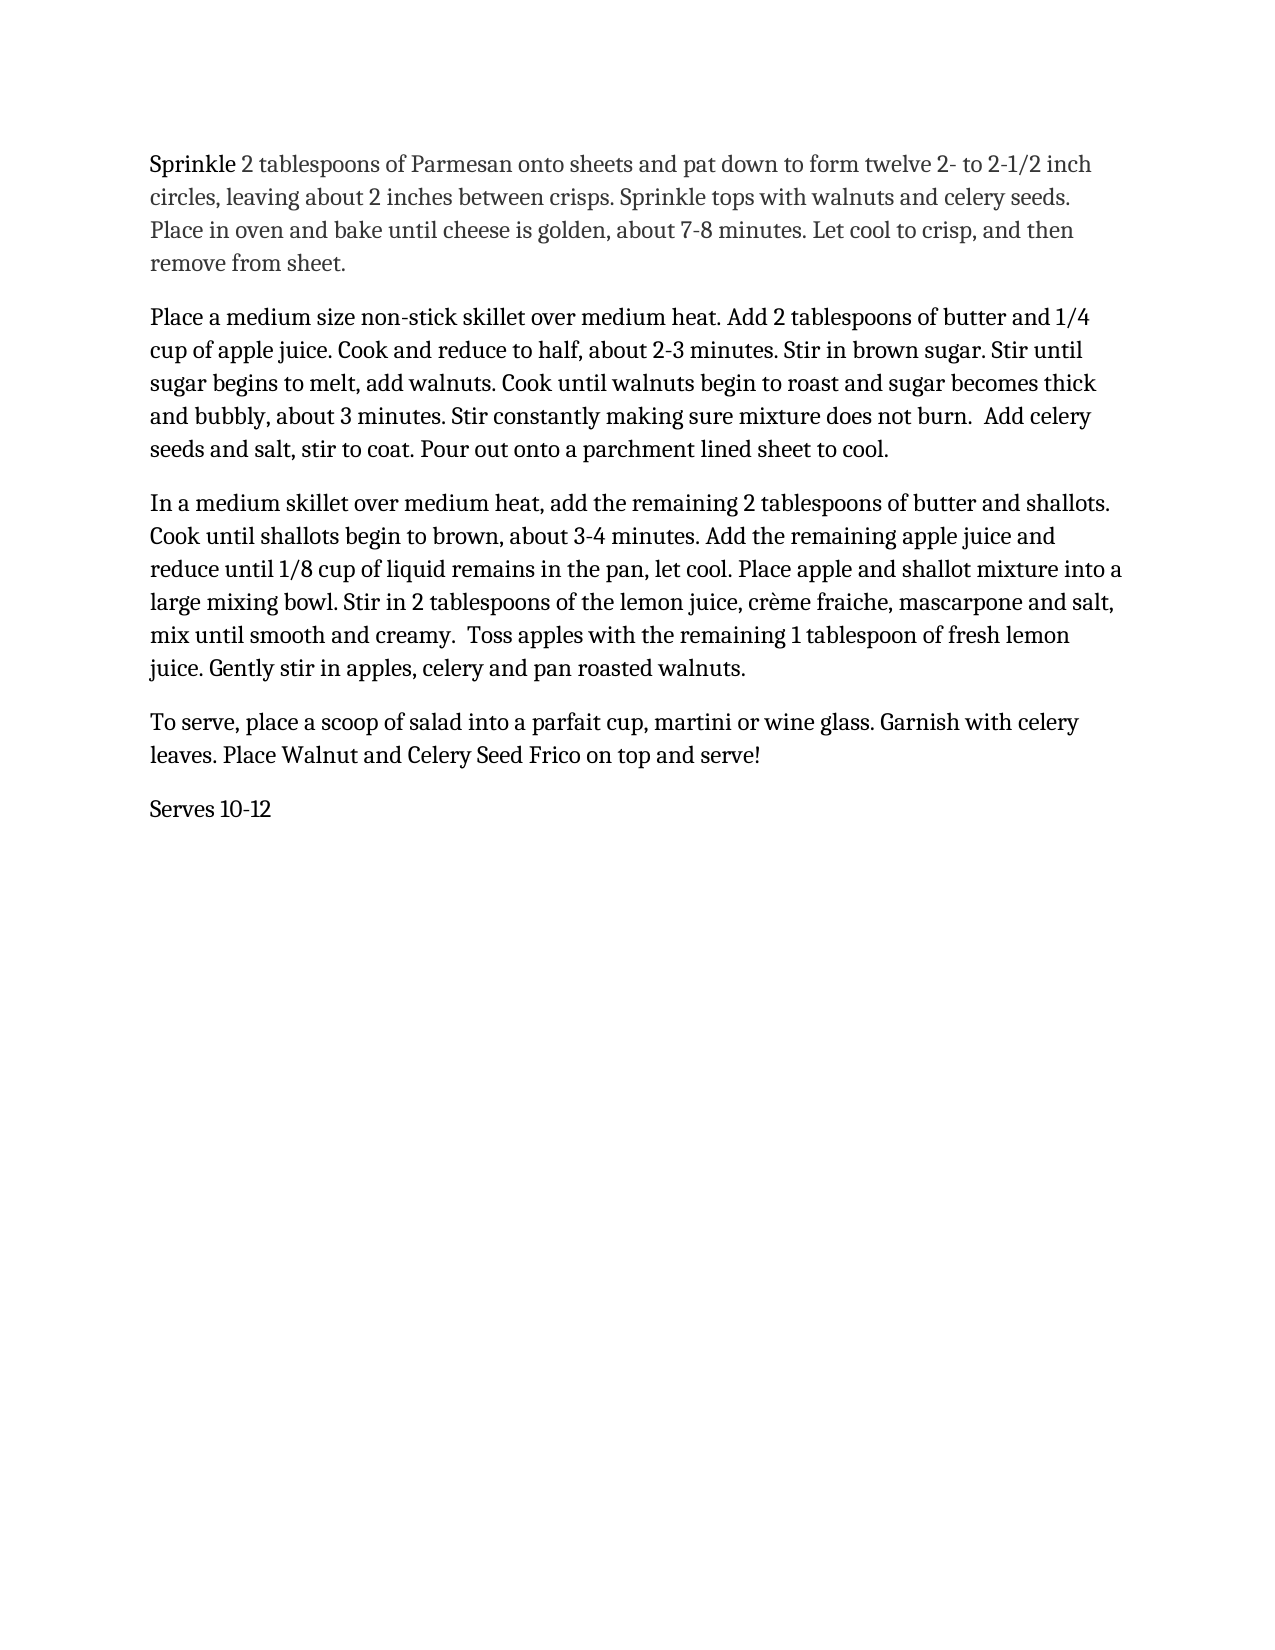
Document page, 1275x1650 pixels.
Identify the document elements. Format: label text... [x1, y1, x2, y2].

text Place a medium size non-stick skillet over medium heat. Add 2 tablespoons of butter and 1/4 cup of apple juice. Cook and reduce to half, about 2-3 minutes. Stir in brown sugar. Stir until sugar begins to melt, add walnuts. Cook until walnuts begin to roast and sugar becomes thick and bubbly, about 3 minutes. Stir constantly making sure mixture does not burn. Add celery seeds and salt, stir to coat. Pour out onto a parchment lined sheet to cool. [150, 303, 1125, 464]
text In a medium skillet over medium heat, add the remaining 2 tablespoons of butter and shallots. Cook until shallots begin to brown, about 3-4 minutes. Add the remaining apple juice and reduce until 1/8 cup of liquid remains in the pan, let cool. Place apple and shallot mixture into a large mixing bowl. Stir in 2 tablespoons of the lemon juice, crème fraiche, mascarpone and salt, mix until smooth and creamy. Toss apples with the remaining 1 tablespoon of fresh lemon juice. Gently stir in apples, celery and pan roasted walnuts. [150, 489, 1125, 683]
text Sprinkle 2 tablespoons of Parmesan onto sheets and pat down to form twelve 2- to 2-1/2 inch circles, leaving about 2 inches between crisps. Sprinkle tops with walnuts and celery seeds. Place in oven and bake until cheese is golden, about 7-8 minutes. Let cool to crisp, and then remove from sheet. [150, 150, 1125, 278]
text Serves 10-12 [150, 795, 1125, 823]
text To serve, place a scoop of salad into a parfait cup, martini or wine glass. Garnish with celery leaves. Place Walnut and Celery Seed Frico on top and serve! [150, 708, 1125, 769]
